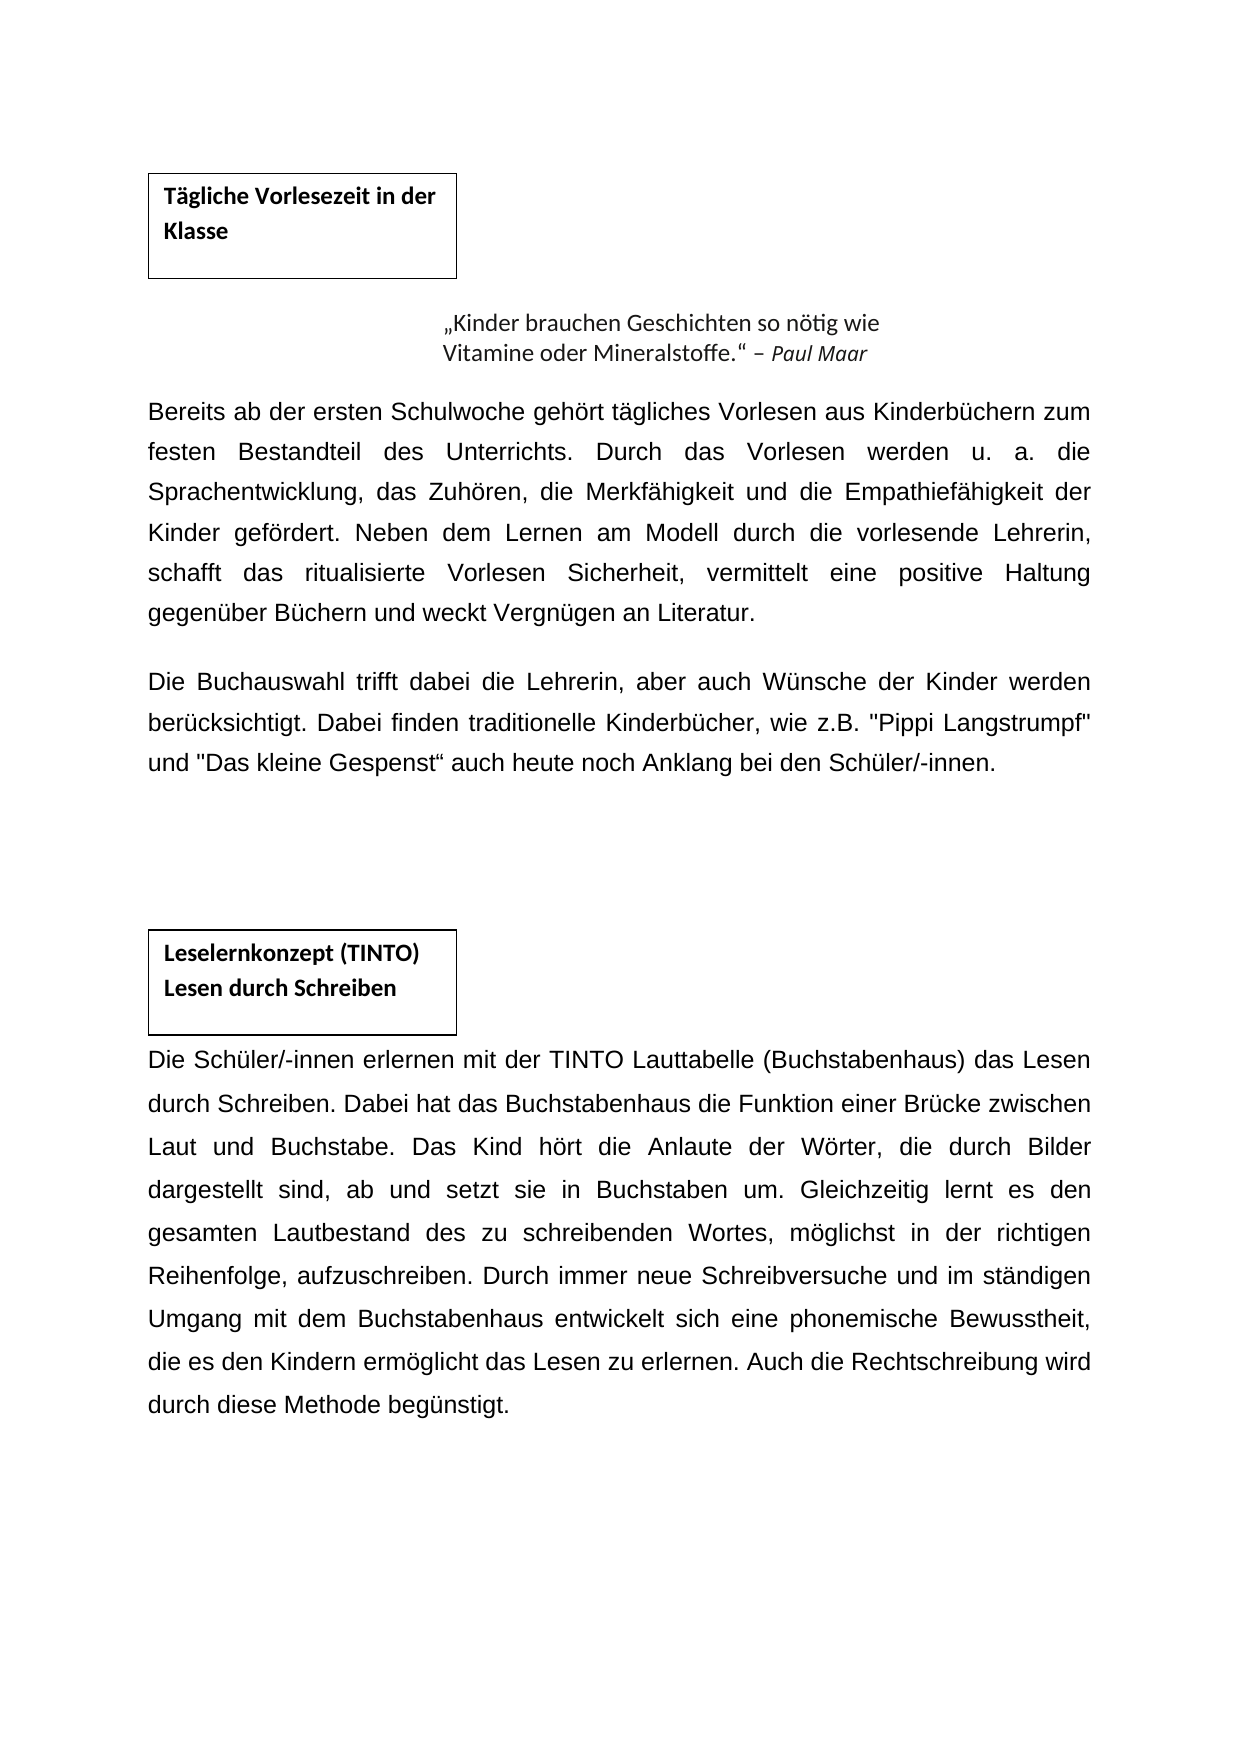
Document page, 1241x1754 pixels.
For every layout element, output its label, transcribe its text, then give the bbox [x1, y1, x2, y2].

text Die Buchauswahl trifft dabei die Lehrerin, aber auch Wünsche der Kinder werden berücksichtigt. Dabei finden traditionelle Kinderbücher, wie z.B. "Pippi Langstrumpf" und "Das kleine Gespenst“ auch heute noch Anklang bei den Schüler/-innen. [148, 667, 1093, 776]
text „Kinder brauchen Geschichten so nötig wie [443, 307, 1093, 337]
text Die Schüler/-innen erlernen mit der TINTO Lauttabelle (Buchstabenhaus) das Lesen durch Schreiben. Dabei hat das Buchstabenhaus die Funktion einer Brücke zwischen Laut und Buchstabe. Das Kind hört die Anlaute der Wörter, die durch Bilder dargestellt sind, ab und setzt sie in Buchstaben um. Gleichzeitig lernt es den gesamten Lautbestand des zu schreibenden Wortes, möglichst in der richtigen Reihenfolge, aufzuschreiben. Durch immer neue Schreibversuche und im ständigen Umgang mit dem Buchstabenhaus entwickelt sich eine phonemische Bewusstheit, die es den Kindern ermöglicht das Lesen zu erlernen. Auch die Rechtschreibung wird durch diese Methode begünstigt. [148, 1046, 1093, 1419]
text Vitamine oder Mineralstoffe.“ – Paul Maar [443, 337, 1093, 368]
text Bereits ab der ersten Schulwoche gehört tägliches Vorlesen aus Kinderbüchern zum festen Bestandteil des Unterrichts. Durch das Vorlesen werden u. a. die Sprachentwicklung, das Zuhören, die Merkfähigkeit und die Empathiefähigkeit der Kinder gefördert. Neben dem Lernen am Modell durch die vorlesende Lehrerin, schafft das ritualisierte Vorlesen Sicherheit, vermittelt eine positive Haltung gegenüber Büchern und weckt Vergnügen an Literatur. [148, 397, 1093, 627]
